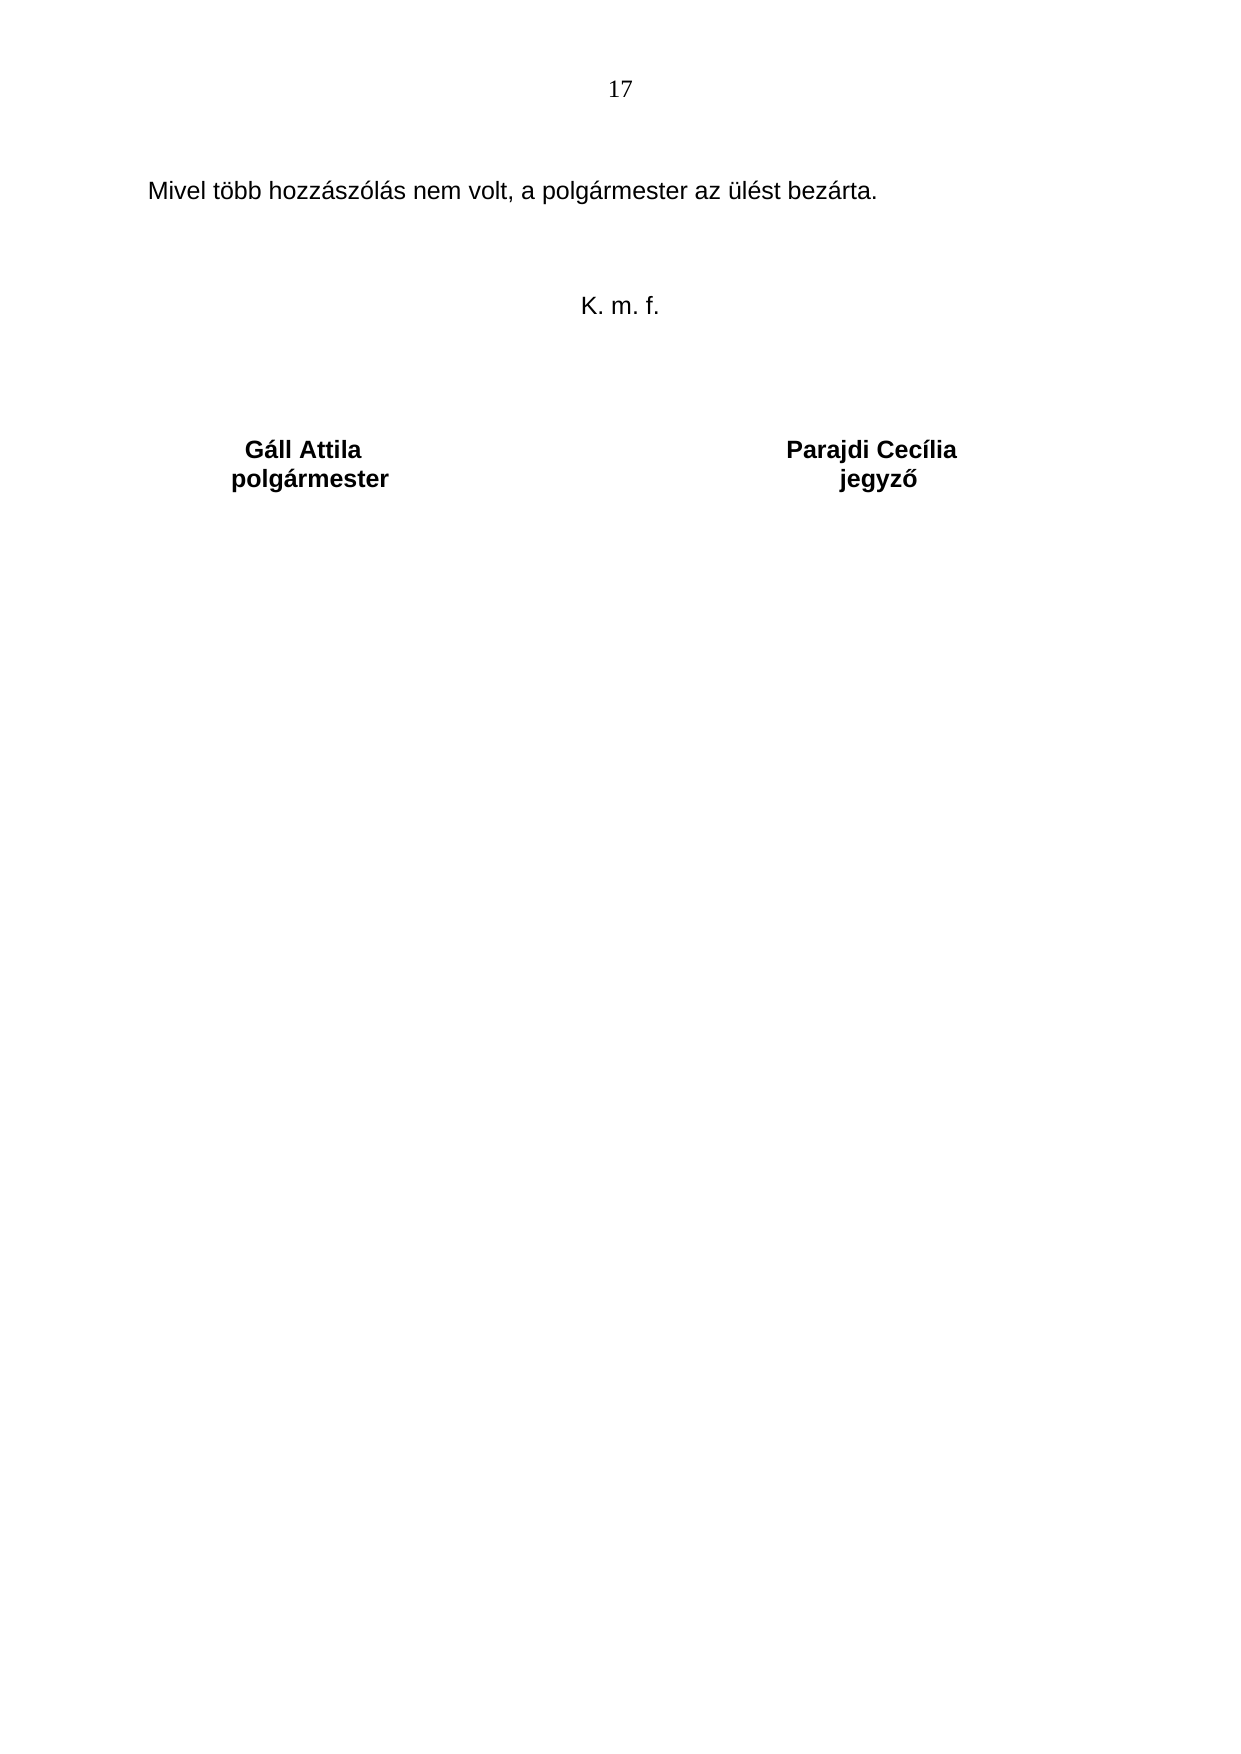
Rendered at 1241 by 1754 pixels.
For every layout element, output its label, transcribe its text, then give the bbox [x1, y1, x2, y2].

list polgármester jegyző [148, 464, 1093, 493]
list Mivel több hozzászólás nem volt, a polgármester az ülést bezárta. [148, 176, 1093, 205]
list Gáll Attila Parajdi Cecília [148, 435, 1093, 464]
list K. m. f. [148, 291, 1093, 320]
